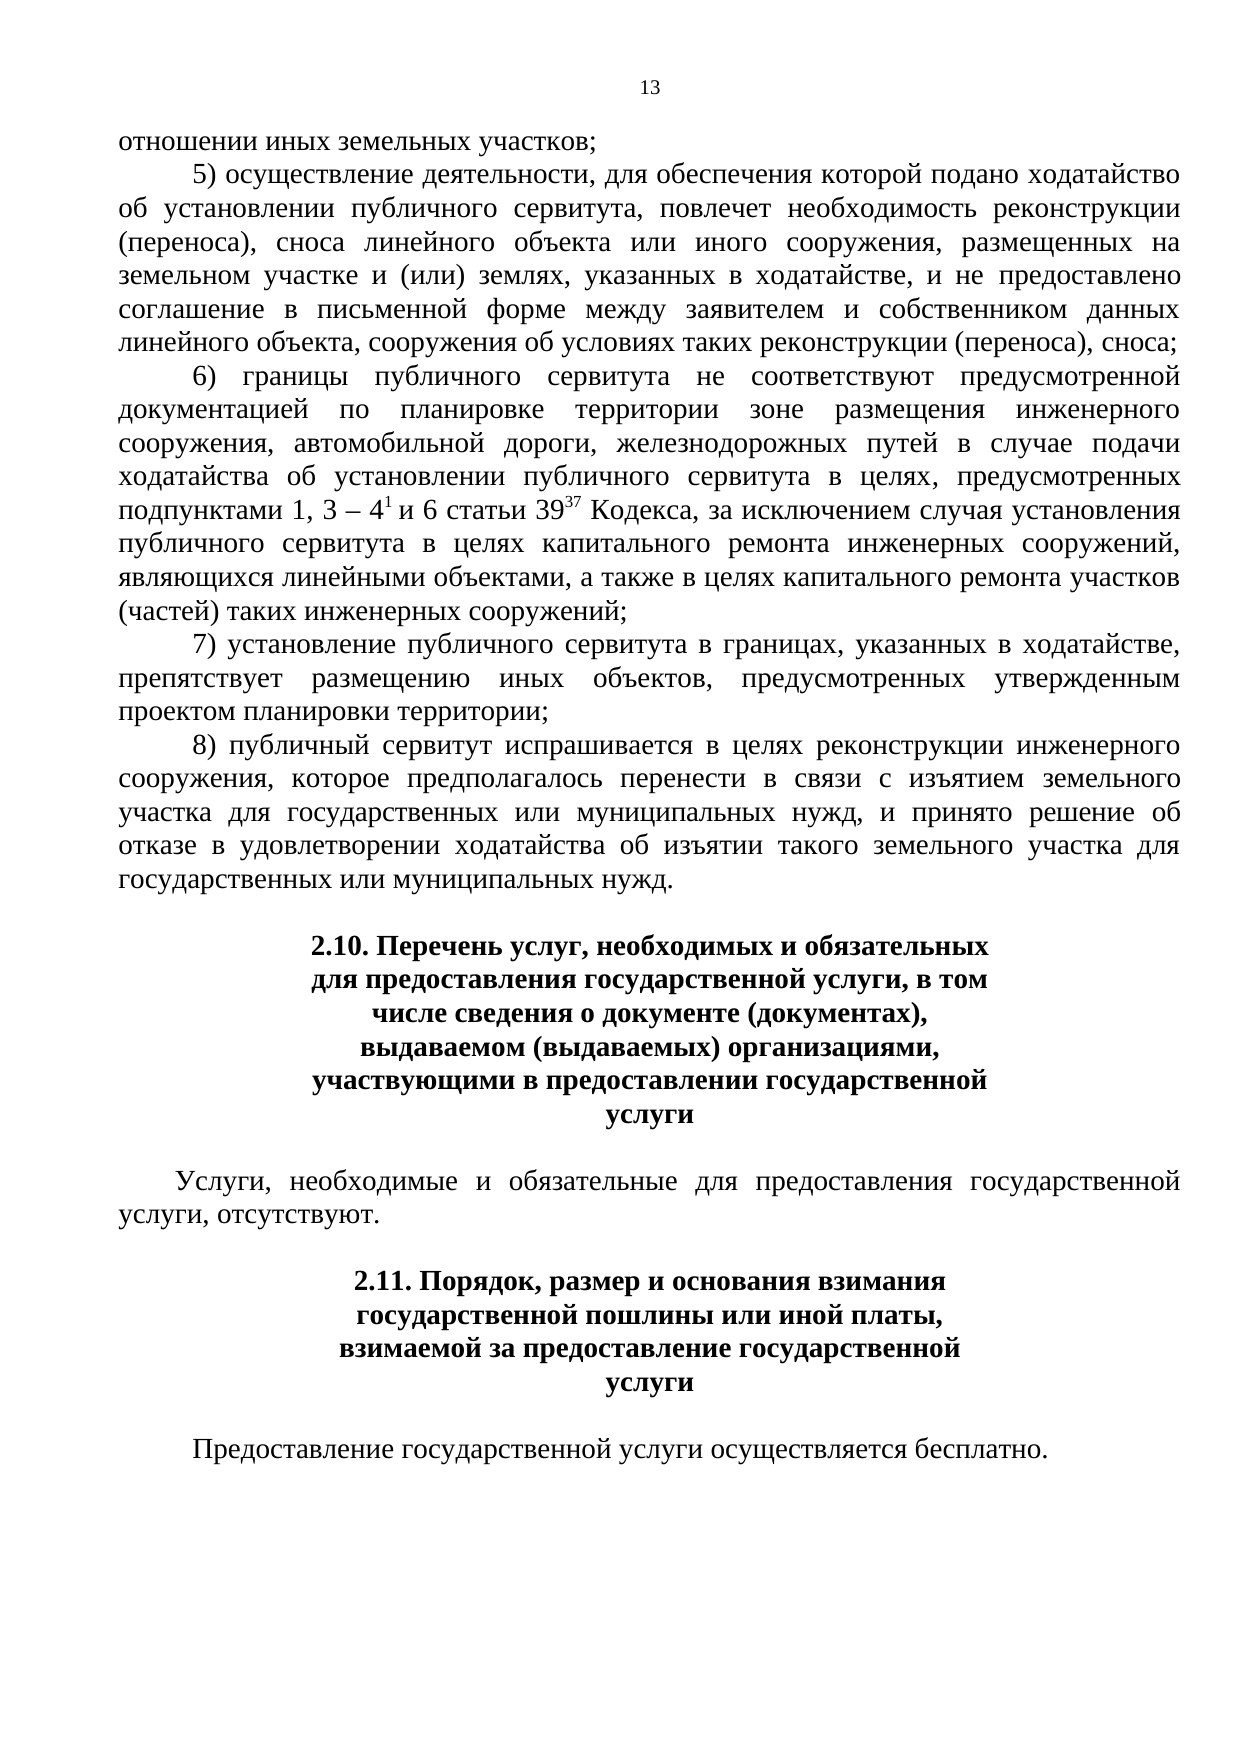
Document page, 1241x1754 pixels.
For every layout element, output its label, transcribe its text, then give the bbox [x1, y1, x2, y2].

text Услуги, необходимые и обязательные для предоставления государственной услуги, отсутствуют. [118, 1163, 1181, 1230]
text 6) границы публичного сервитута не соответствуют предусмотренной документацией по планировке территории зоне размещения инженерного сооружения, автомобильной дороги, железнодорожных путей в случае подачи ходатайства об установлении публичного сервитута в целях, предусмотренных подпунктами 1, 3 – 41 и 6 статьи 3937 Кодекса, за исключением случая установления публичного сервитута в целях капитального ремонта инженерных сооружений, являющихся линейными объектами, а также в целях капитального ремонта участков (частей) таких инженерных сооружений; [118, 358, 1181, 626]
text 5) осуществление деятельности, для обеспечения которой подано ходатайство об установлении публичного сервитута, повлечет необходимость реконструкции (переноса), сноса линейного объекта или иного сооружения, размещенных на земельном участке и (или) землях, указанных в ходатайстве, и не предоставлено соглашение в письменной форме между заявителем и собственником данных линейного объекта, сооружения об условиях таких реконструкции (переноса), сноса; [118, 157, 1181, 358]
text 2.11. Порядок, размер и основания взимания государственной пошлины или иной платы, взимаемой за предоставление государственной услуги [295, 1263, 1004, 1398]
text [118, 123, 1181, 157]
text 2.10. Перечень услуг, необходимых и обязательных для предоставления государственной услуги, в том числе сведения о документе (документах), выдаваемом (выдаваемых) организациями, участвующими в предоставлении государственной услуги [295, 928, 1004, 1129]
text 7) установление публичного сервитута в границах, указанных в ходатайстве, препятствует размещению иных объектов, предусмотренных утвержденным проектом планировки территории; [118, 626, 1181, 727]
text 8) публичный сервитут испрашивается в целях реконструкции инженерного сооружения, которое предполагалось перенести в связи с изъятием земельного участка для государственных или муниципальных нужд, и принято решение об отказе в удовлетворении ходатайства об изъятии такого земельного участка для государственных или муниципальных нужд. [118, 727, 1181, 894]
text Предоставление государственной услуги осуществляется бесплатно. [118, 1431, 1181, 1465]
